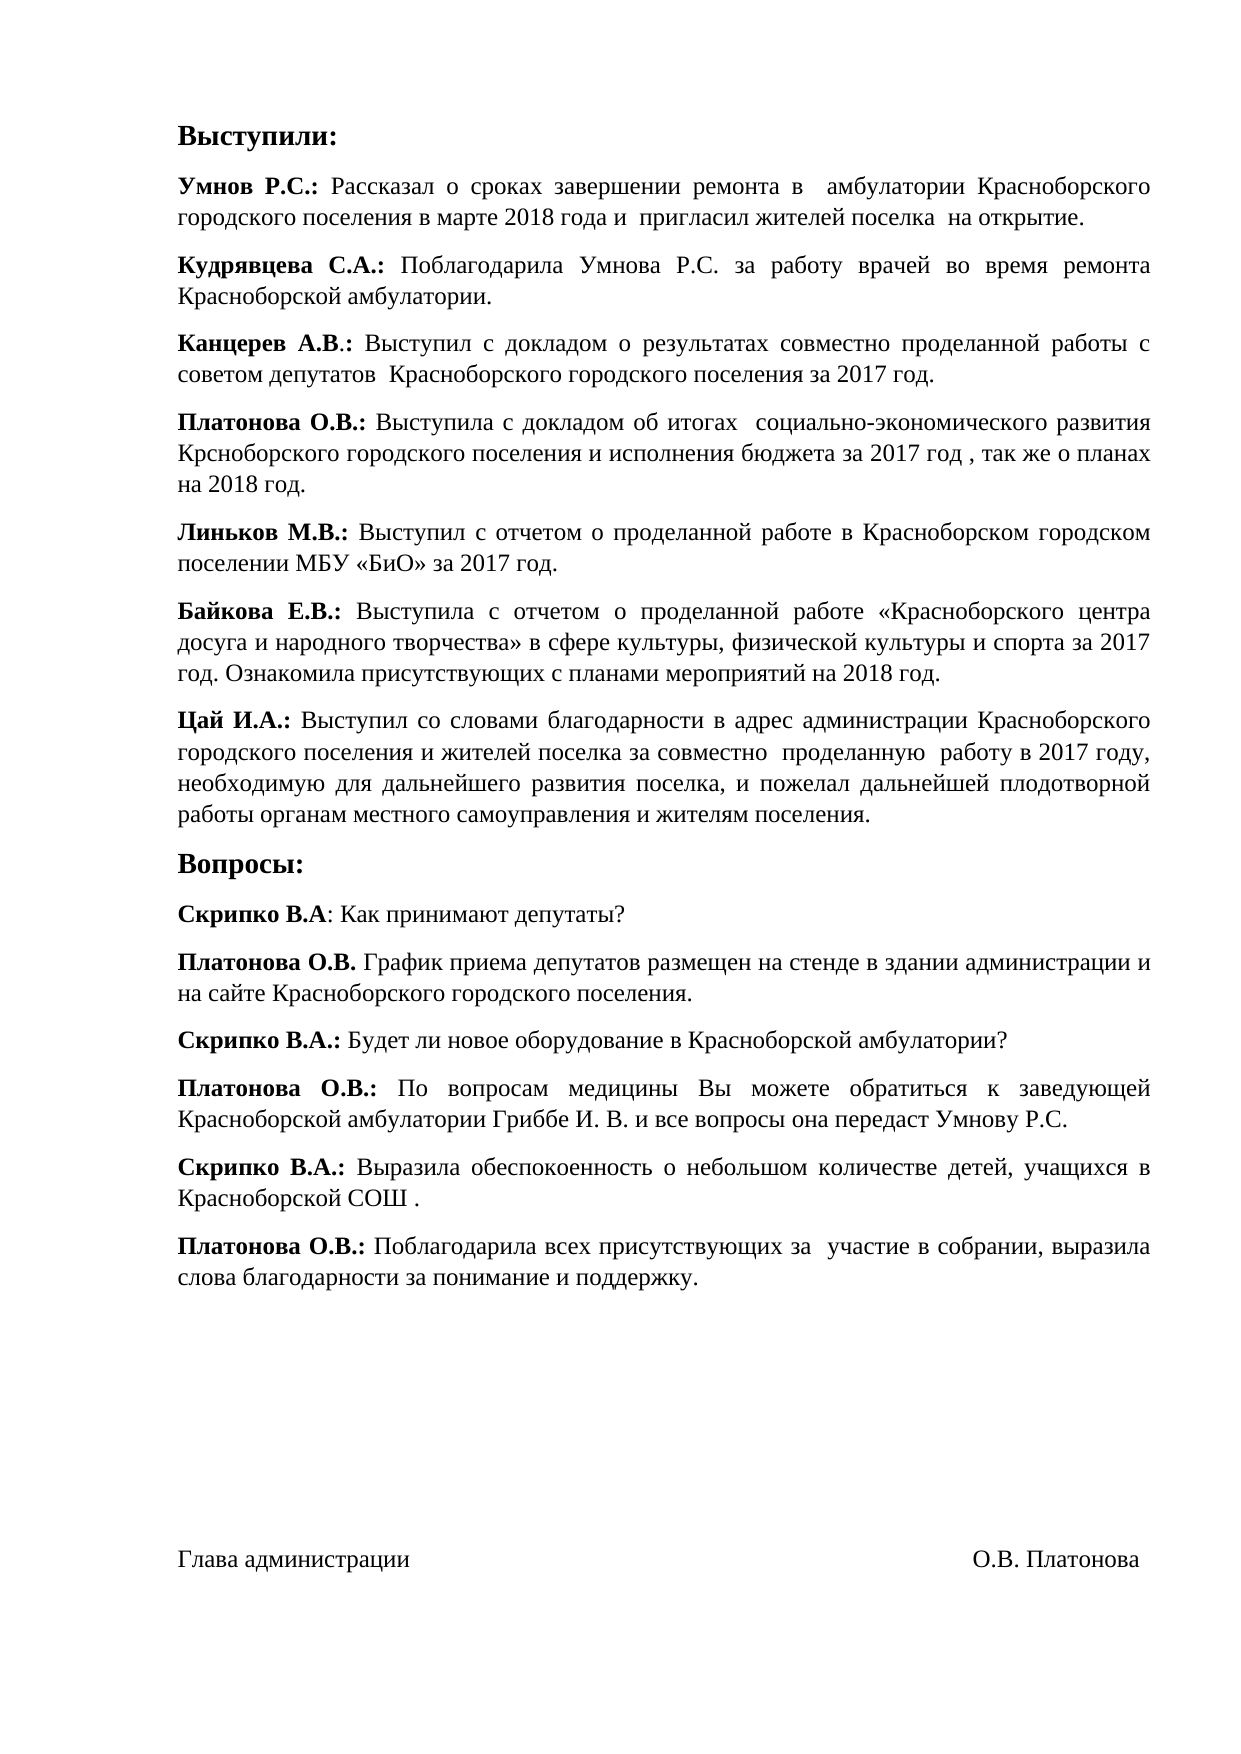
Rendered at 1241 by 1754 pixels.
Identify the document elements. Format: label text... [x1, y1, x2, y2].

text Глава администрации О.В. Платонова [177, 1544, 1152, 1573]
text Байкова Е.В.: Выступила с отчетом о проделанной работе «Красноборского центра досуга и народного творчества» в сфере культуры, физической культуры и спорта за 2017 год. Ознакомила присутствующих с планами мероприятий на 2018 год. [177, 596, 1152, 687]
text Цай И.А.: Выступил со словами благодарности в адрес администрации Красноборского городского поселения и жителей поселка за совместно проделанную работу в 2017 году, необходимую для дальнейшего развития поселка, и пожелал дальнейшей плодотворной работы органам местного самоуправления и жителям поселения. [177, 706, 1152, 827]
text Платонова О.В.: Выступила с докладом об итогах социально-экономического развития Крсноборского городского поселения и исполнения бюджета за 2017 год , так же о планах на 2018 год. [177, 407, 1152, 498]
text Скрипко В.А.: Будет ли новое оборудование в Красноборской амбулатории? [177, 1026, 1152, 1054]
text Скрипко В.А: Как принимают депутаты? [177, 899, 1152, 928]
text Скрипко В.А.: Выразила обеспокоенность о небольшом количестве детей, учащихся в Красноборской СОШ . [177, 1152, 1152, 1212]
text Платонова О.В. График приема депутатов размещен на стенде в здании администрации и на сайте Красноборского городского поселения. [177, 947, 1152, 1007]
text Канцерев А.В.: Выступил с докладом о результатах совместно проделанной работы с советом депутатов Красноборского городского поселения за 2017 год. [177, 328, 1152, 388]
text Линьков М.В.: Выступил с отчетом о проделанной работе в Красноборском городском поселении МБУ «БиО» за 2017 год. [177, 517, 1152, 577]
text Вопросы: [177, 846, 1152, 880]
text Платонова О.В.: По вопросам медицины Вы можете обратиться к заведующей Красноборской амбулатории Гриббе И. В. и все вопросы она передаст Умнову Р.С. [177, 1073, 1152, 1133]
text Выступили: [177, 118, 1152, 152]
text Кудрявцева С.А.: Поблагодарила Умнова Р.С. за работу врачей во время ремонта Красноборской амбулатории. [177, 250, 1152, 309]
text Платонова О.В.: Поблагодарила всех присутствующих за участие в собрании, выразила слова благодарности за понимание и поддержку. [177, 1231, 1152, 1291]
text Умнов Р.С.: Рассказал о сроках завершении ремонта в амбулатории Красноборского городского поселения в марте 2018 года и пригласил жителей поселка на открытие. [177, 171, 1152, 231]
